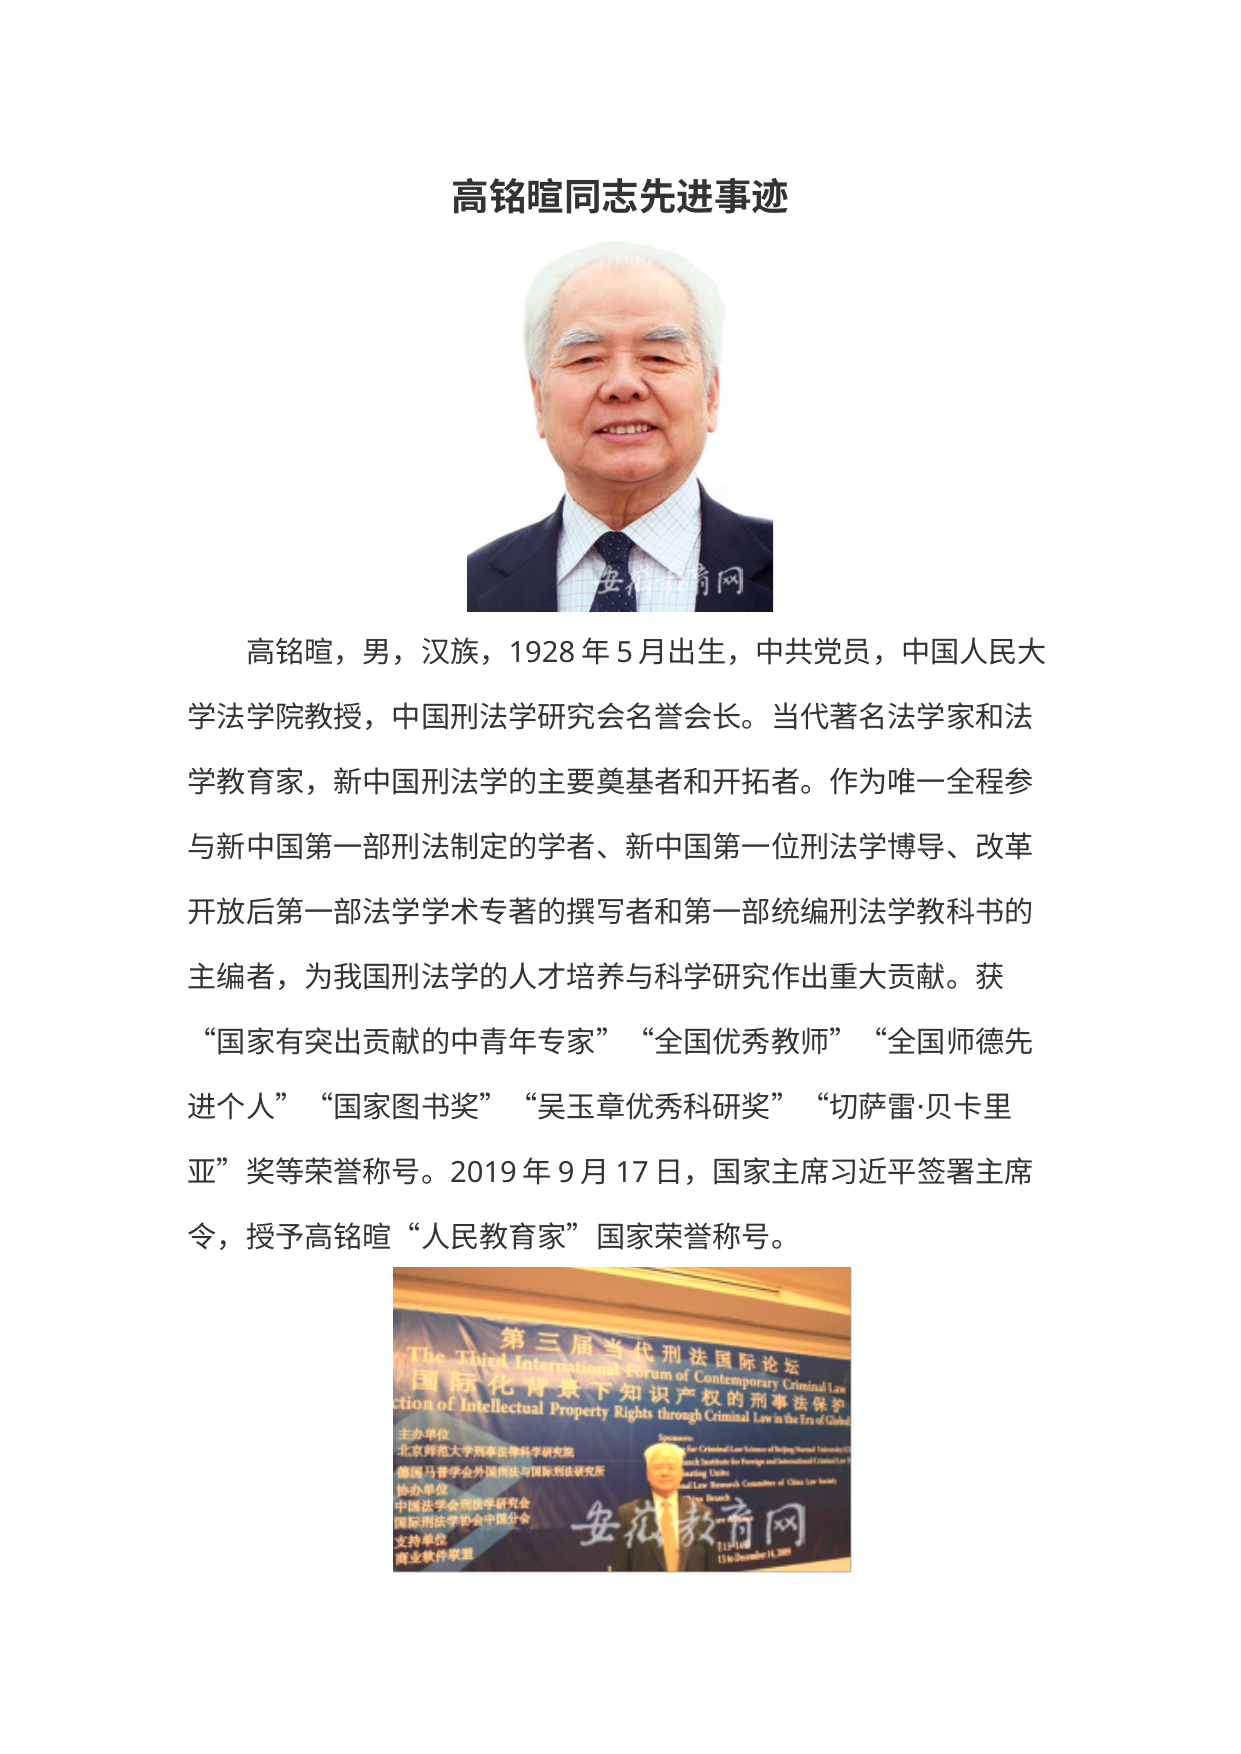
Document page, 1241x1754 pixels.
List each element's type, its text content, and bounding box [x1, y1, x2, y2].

text 高铭暄，男，汉族，1928年5月出生，中共党员，中国人民大学法学院教授，中国刑法学研究会名誉会长。当代著名法学家和法学教育家，新中国刑法学的主要奠基者和开拓者。作为唯一全程参与新中国第一部刑法制定的学者、新中国第一位刑法学博导、改革开放后第一部法学学术专著的撰写者和第一部统编刑法学教科书的主编者，为我国刑法学的人才培养与科学研究作出重大贡献。获“国家有突出贡献的中青年专家”“全国优秀教师”“全国师德先进个人”“国家图书奖”“吴玉章优秀科研奖”“切萨雷·贝卡里亚”奖等荣誉称号。2019年9月17日，国家主席习近平签署主席令，授予高铭暄“人民教育家”国家荣誉称号。 [187, 617, 1053, 1267]
picture [393, 1267, 853, 1574]
subtitle 高铭暄同志先进事迹 [187, 162, 1053, 227]
picture [467, 227, 774, 612]
